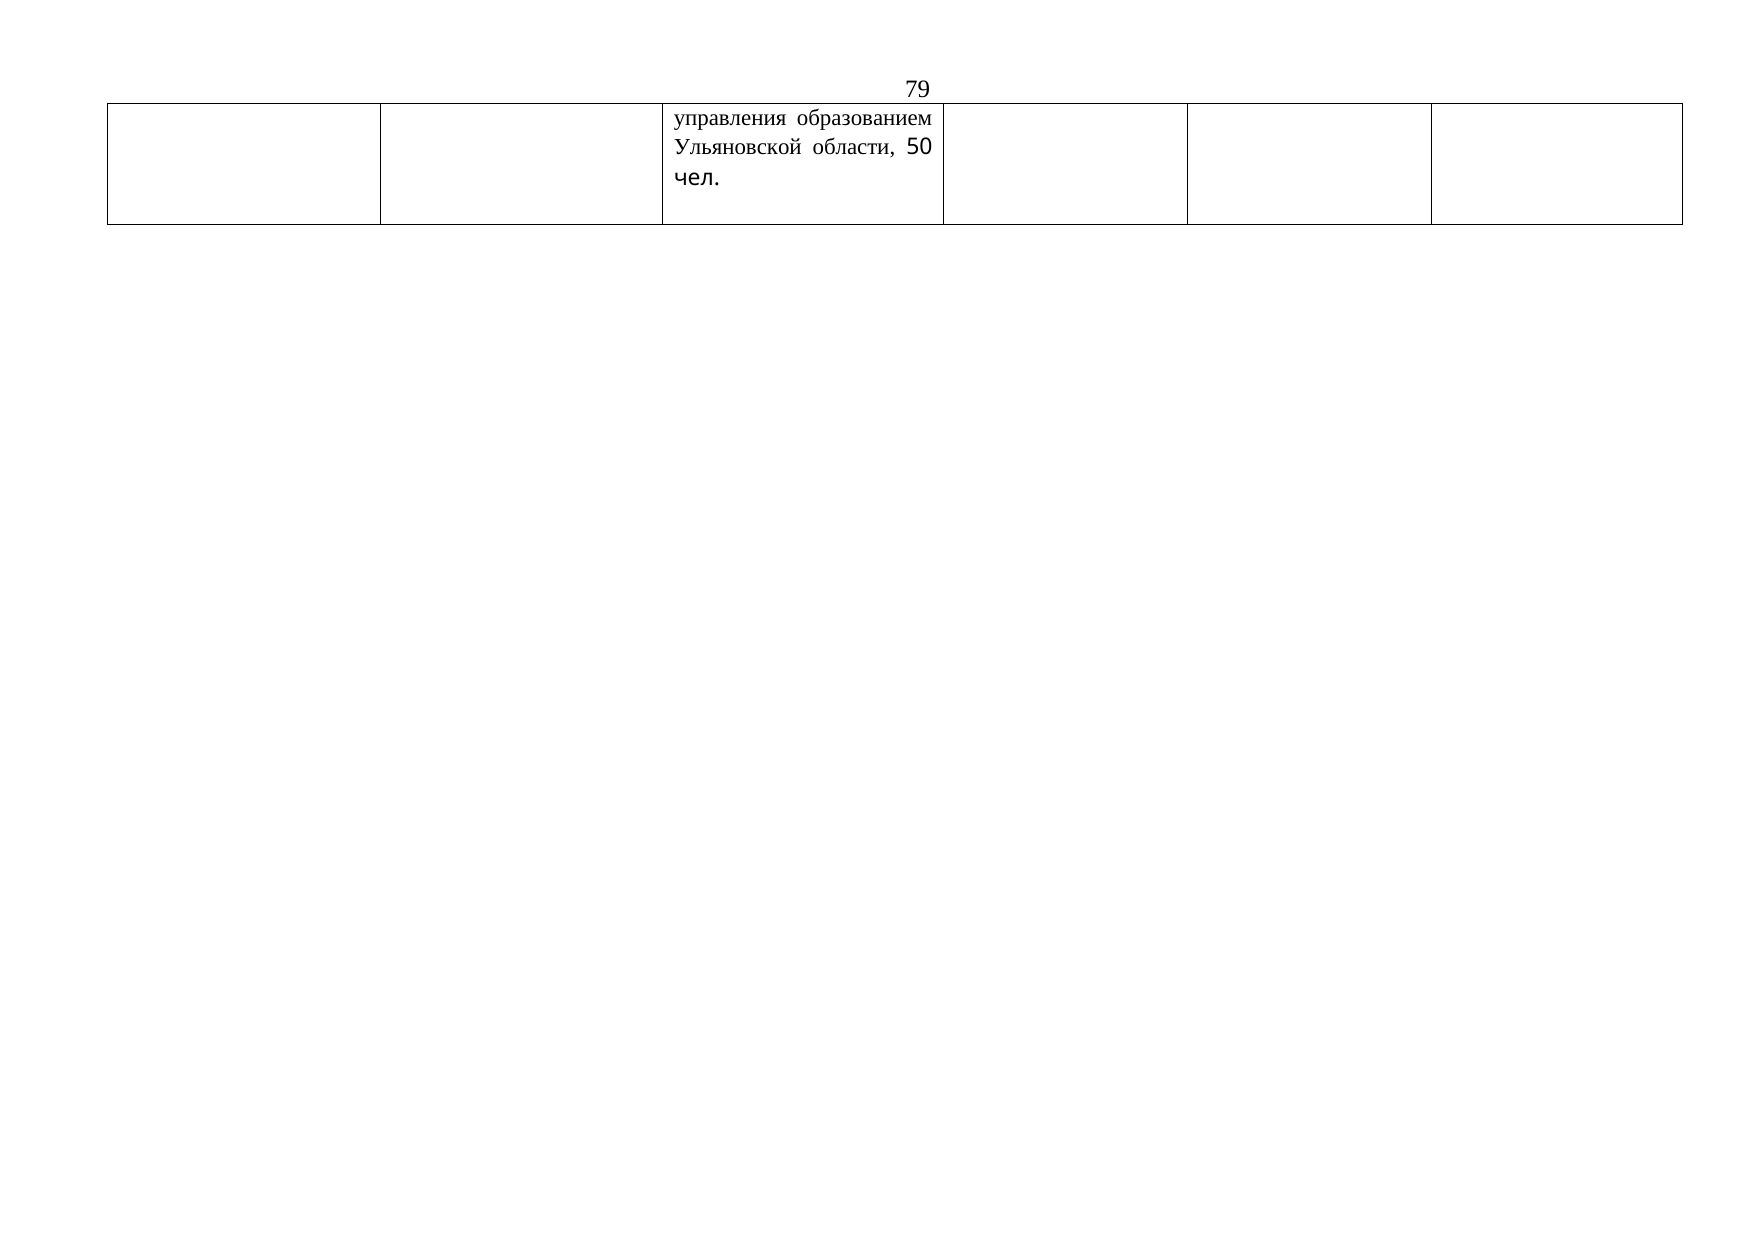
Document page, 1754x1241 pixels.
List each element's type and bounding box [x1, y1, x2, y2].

table_cell [381, 104, 662, 224]
table_cell [1432, 104, 1682, 224]
table_cell [1188, 104, 1431, 224]
table_cell [944, 104, 1187, 224]
table_cell [663, 104, 943, 224]
table_cell [108, 104, 380, 224]
